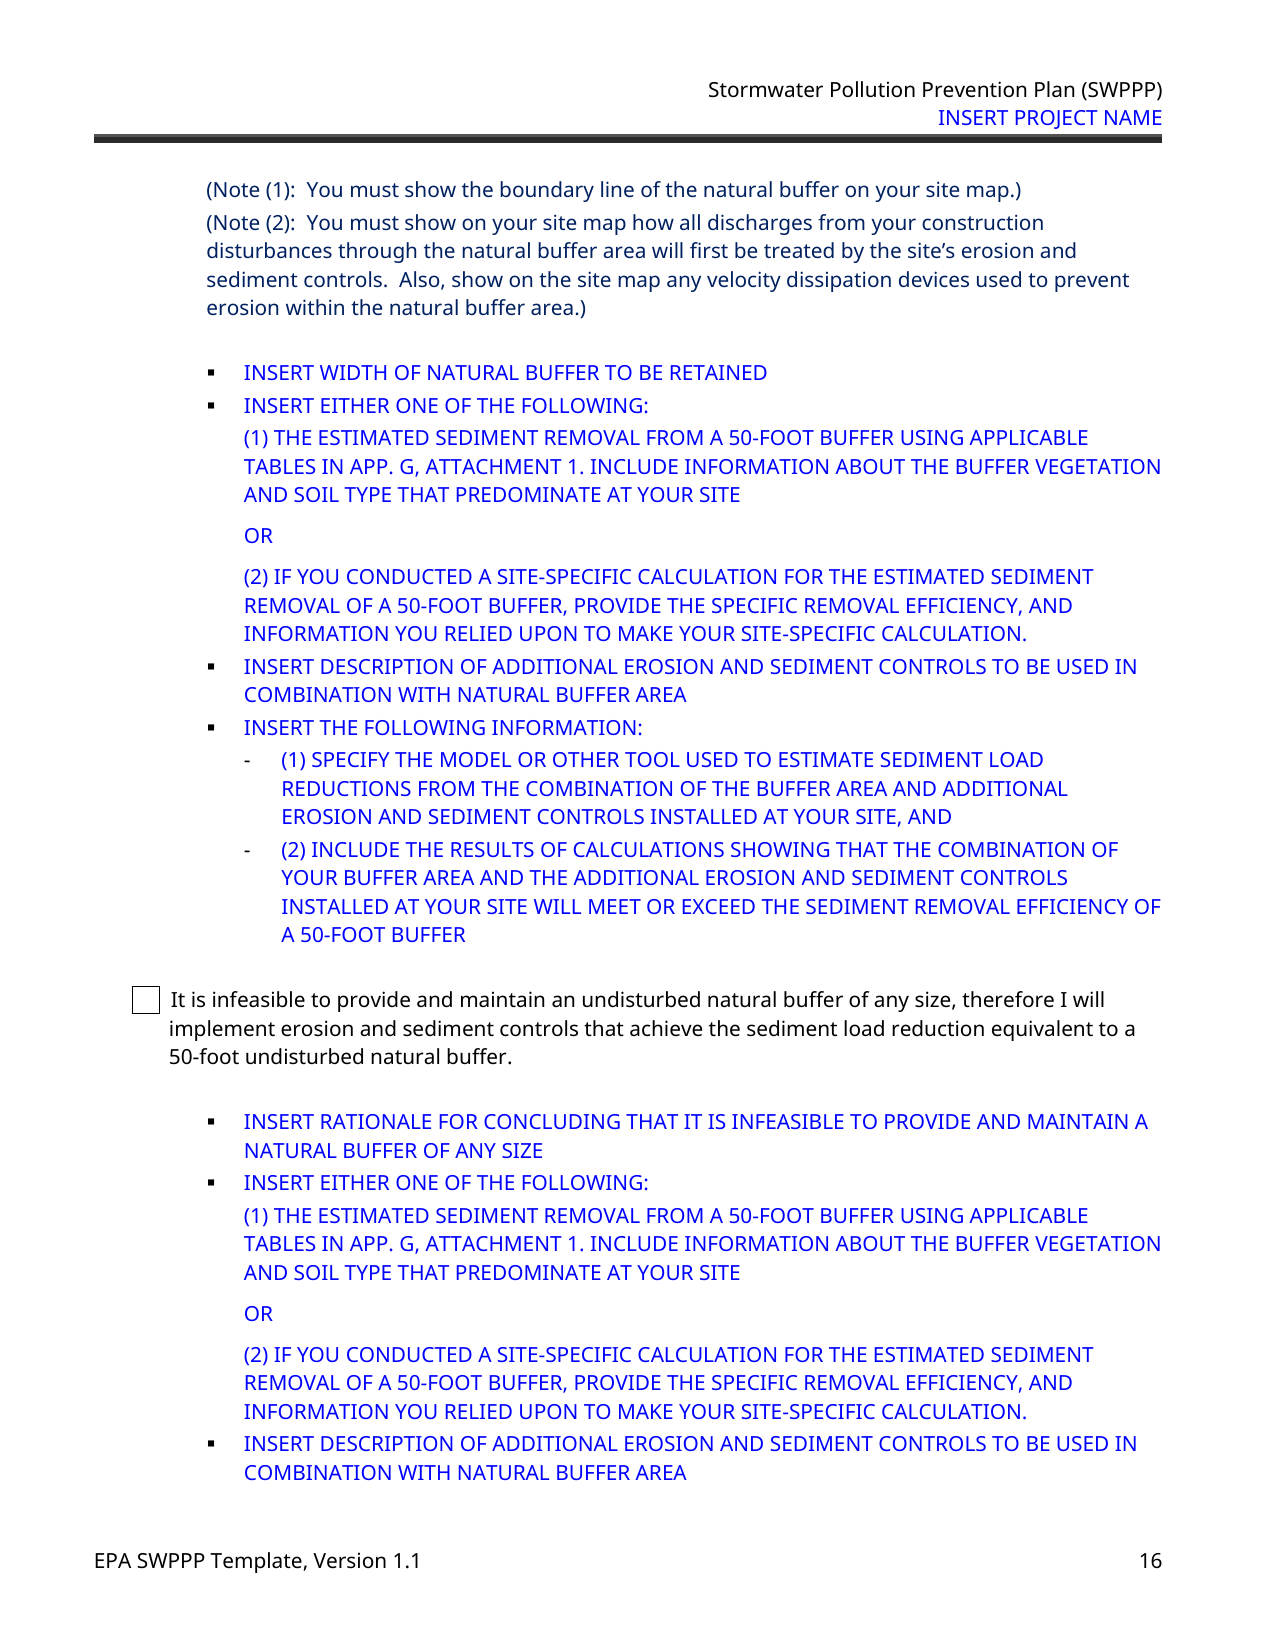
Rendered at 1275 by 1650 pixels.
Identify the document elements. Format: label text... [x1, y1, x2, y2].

text It is infeasible to provide and maintain an undisturbed natural buffer of any size, therefore I will implement erosion and sediment controls that achieve the sediment load reduction equivalent to a 50-foot undisturbed natural buffer. [131, 985, 1162, 1071]
text (1) THE ESTIMATED SEDIMENT REMOVAL FROM A 50-FOOT BUFFER USING APPLICABLE TABLES IN APP. G, ATTACHMENT 1. INCLUDE INFORMATION ABOUT THE BUFFER VEGETATION AND SOIL TYPE THAT PREDOMINATE AT YOUR SITE [244, 1201, 1162, 1286]
list INSERT DESCRIPTION OF ADDITIONAL EROSION AND SEDIMENT CONTROLS TO BE USED IN COMBINATION WITH NATURAL BUFFER AREA [206, 652, 1162, 709]
list (2) INCLUDE THE RESULTS OF CALCULATIONS SHOWING THAT THE COMBINATION OF YOUR BUFFER AREA AND THE ADDITIONAL EROSION AND SEDIMENT CONTROLS INSTALLED AT YOUR SITE WILL MEET OR EXCEED THE SEDIMENT REMOVAL EFFICIENCY OF A 50-FOOT BUFFER [244, 835, 1162, 949]
list (1) SPECIFY THE MODEL OR OTHER TOOL USED TO ESTIMATE SEDIMENT LOAD REDUCTIONS FROM THE COMBINATION OF THE BUFFER AREA AND ADDITIONAL EROSION AND SEDIMENT CONTROLS INSTALLED AT YOUR SITE, AND [244, 745, 1162, 831]
list INSERT THE FOLLOWING INFORMATION: [206, 713, 1162, 741]
text (Note (1): You must show the boundary line of the natural buffer on your site map.) [206, 175, 1162, 204]
text (2) IF YOU CONDUCTED A SITE-SPECIFIC CALCULATION FOR THE ESTIMATED SEDIMENT REMOVAL OF A 50-FOOT BUFFER, PROVIDE THE SPECIFIC REMOVAL EFFICIENCY, AND INFORMATION YOU RELIED UPON TO MAKE YOUR SITE-SPECIFIC CALCULATION. [244, 1340, 1162, 1425]
text OR [244, 521, 1162, 550]
text (1) THE ESTIMATED SEDIMENT REMOVAL FROM A 50-FOOT BUFFER USING APPLICABLE TABLES IN APP. G, ATTACHMENT 1. INCLUDE INFORMATION ABOUT THE BUFFER VEGETATION AND SOIL TYPE THAT PREDOMINATE AT YOUR SITE [244, 423, 1162, 509]
list INSERT WIDTH OF NATURAL BUFFER TO BE RETAINED [206, 358, 1162, 387]
list INSERT EITHER ONE OF THE FOLLOWING: [206, 391, 1162, 419]
text (2) IF YOU CONDUCTED A SITE-SPECIFIC CALCULATION FOR THE ESTIMATED SEDIMENT REMOVAL OF A 50-FOOT BUFFER, PROVIDE THE SPECIFIC REMOVAL EFFICIENCY, AND INFORMATION YOU RELIED UPON TO MAKE YOUR SITE-SPECIFIC CALCULATION. [244, 562, 1162, 648]
list INSERT DESCRIPTION OF ADDITIONAL EROSION AND SEDIMENT CONTROLS TO BE USED IN COMBINATION WITH NATURAL BUFFER AREA [206, 1429, 1162, 1486]
list INSERT EITHER ONE OF THE FOLLOWING: [206, 1168, 1162, 1197]
text OR [244, 1299, 1162, 1327]
list INSERT RATIONALE FOR CONCLUDING THAT IT IS INFEASIBLE TO PROVIDE AND MAINTAIN A NATURAL BUFFER OF ANY SIZE [206, 1107, 1162, 1164]
